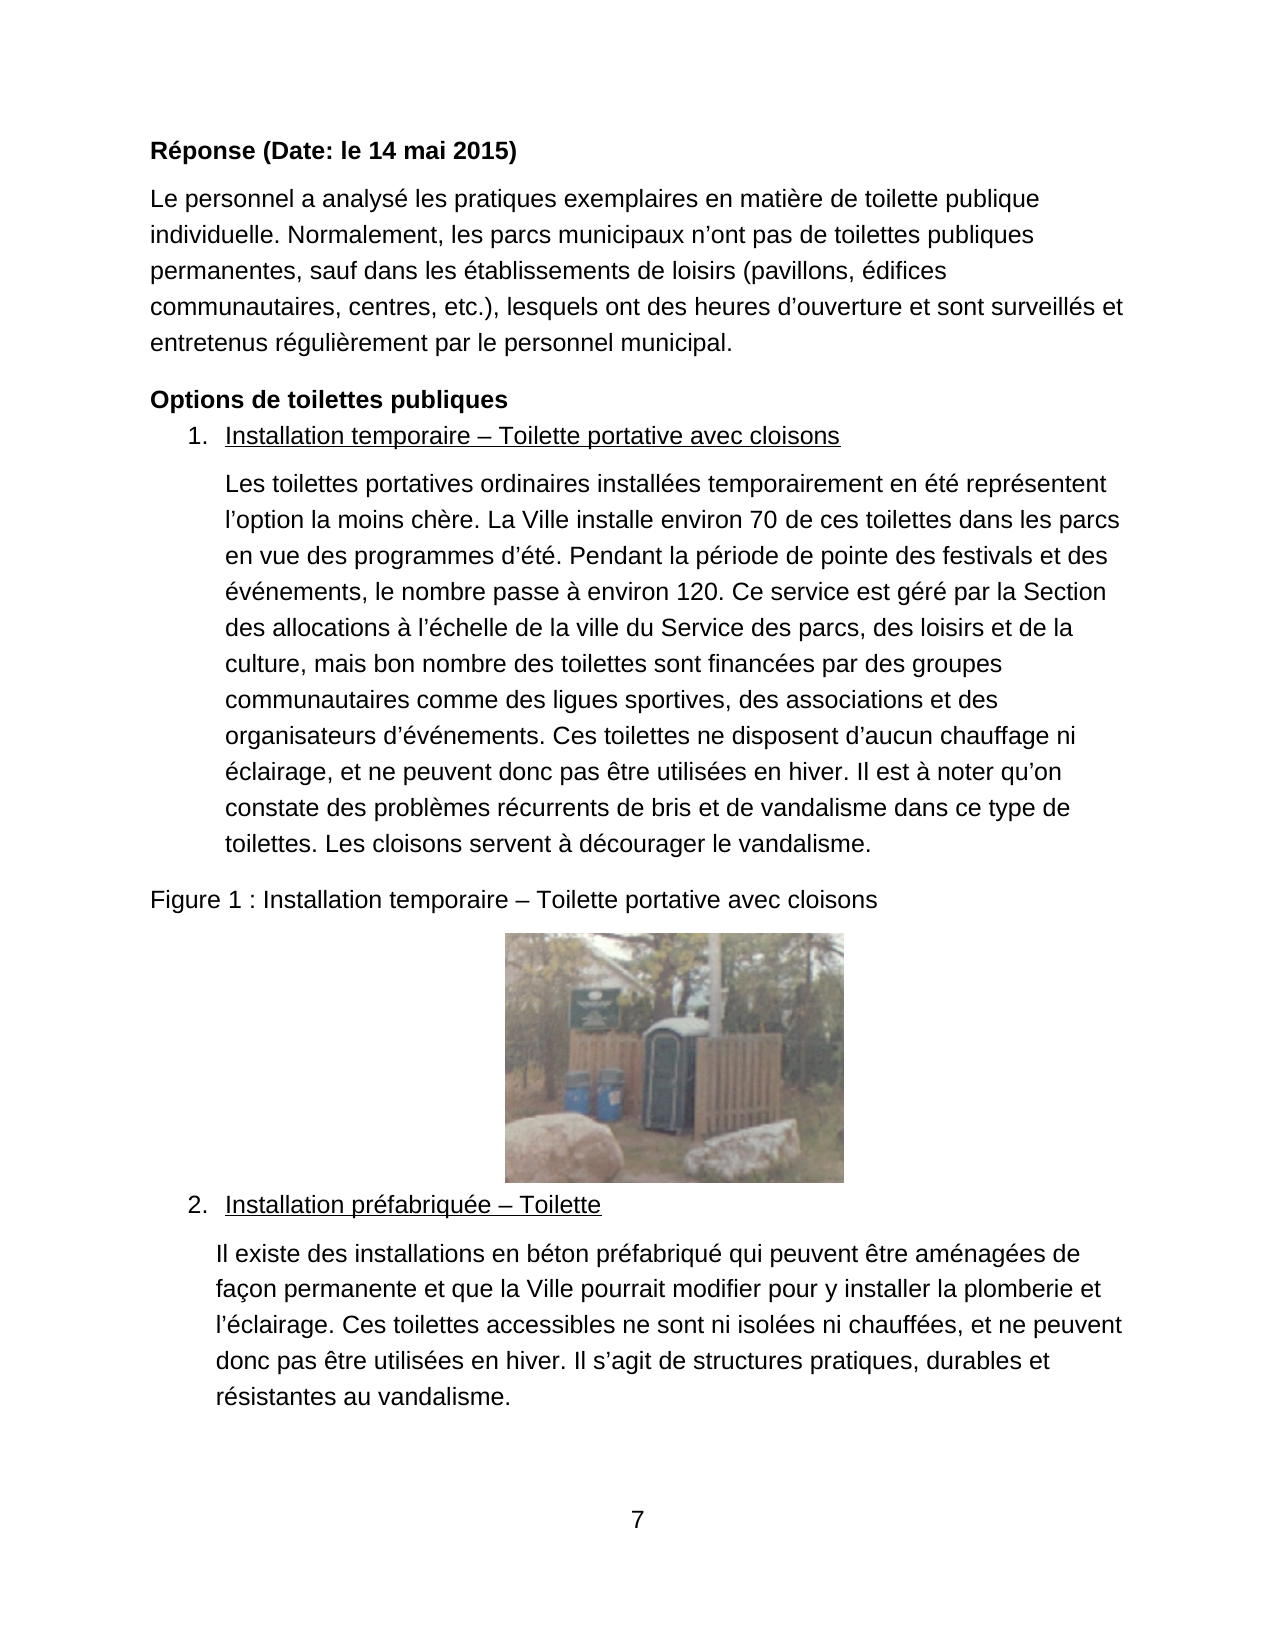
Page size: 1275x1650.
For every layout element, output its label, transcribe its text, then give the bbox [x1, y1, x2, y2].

subtitle Réponse (Date: le ) [150, 136, 1125, 164]
picture [505, 933, 844, 1183]
